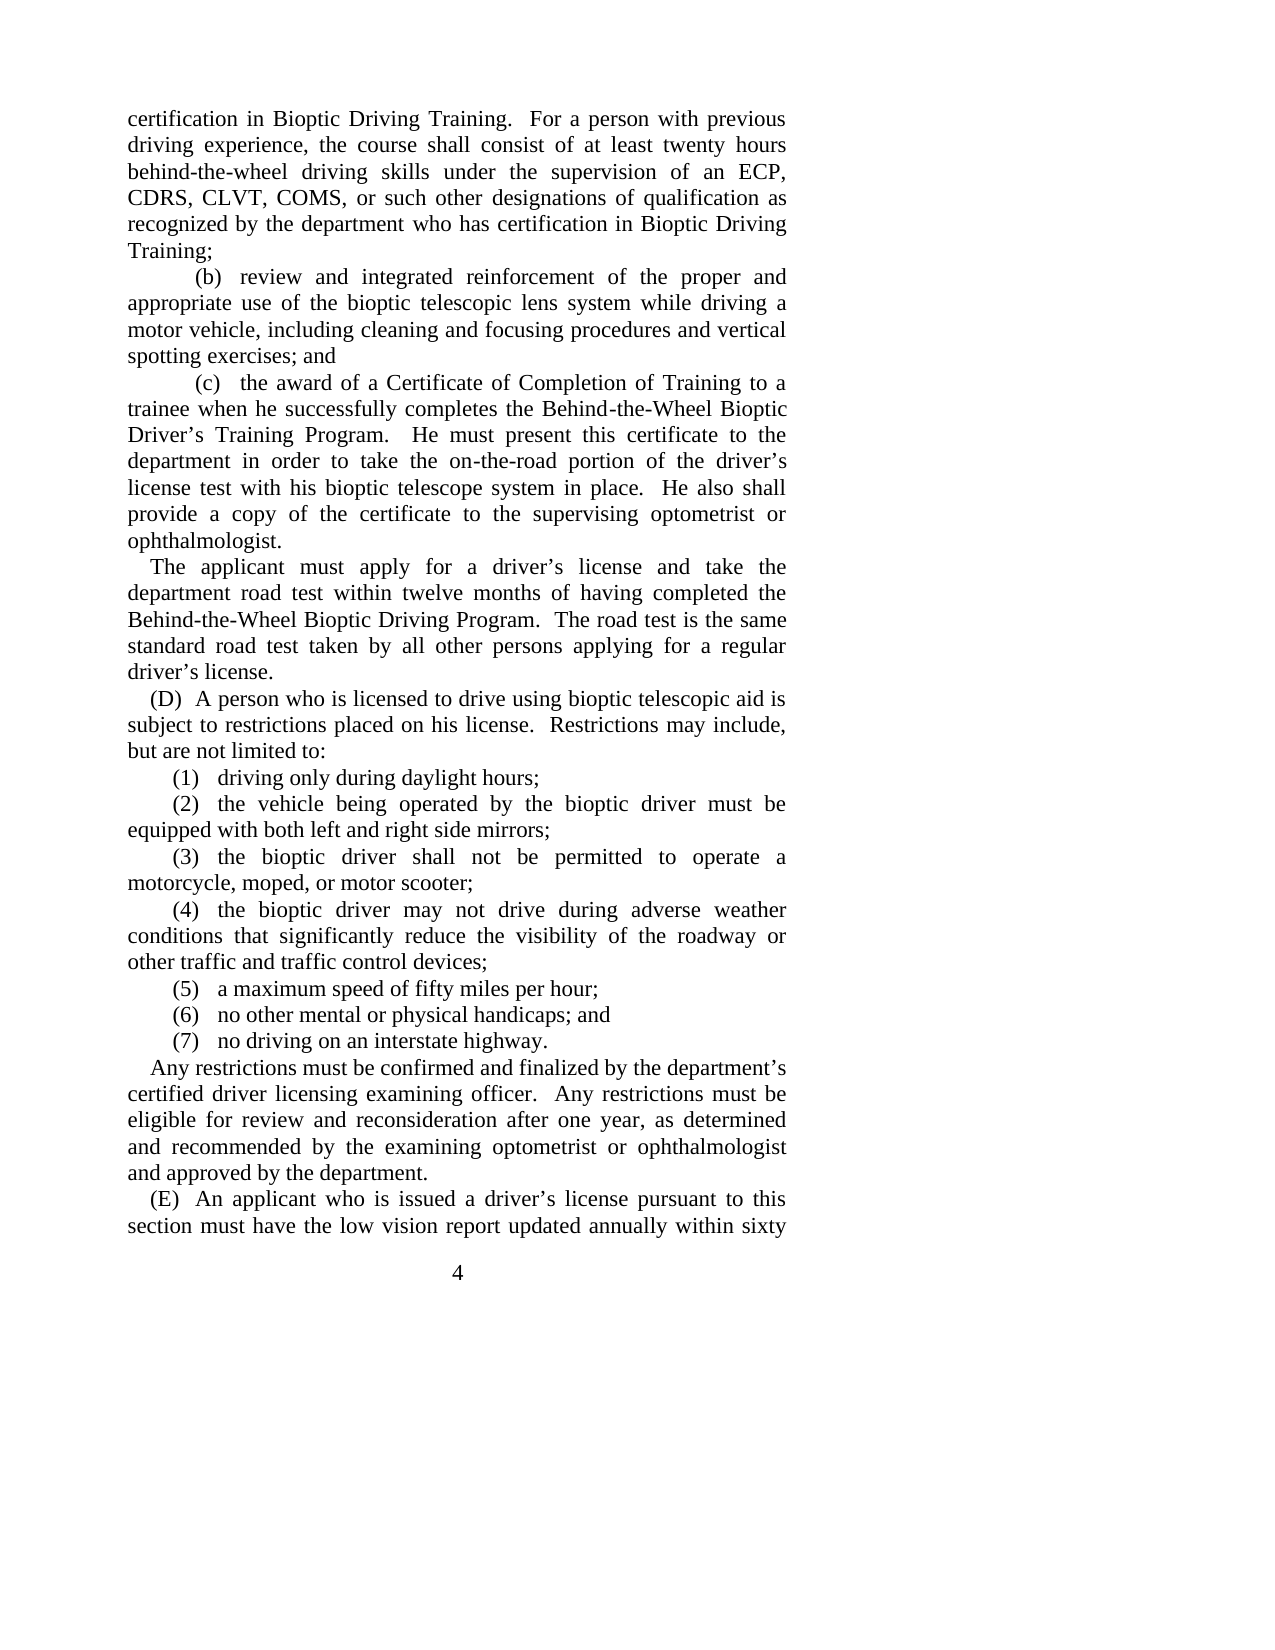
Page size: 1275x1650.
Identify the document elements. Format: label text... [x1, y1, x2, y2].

text (1) driving only during daylight hours; [127, 764, 787, 790]
text (2) the vehicle being operated by the bioptic driver must be equipped with both left and right side mirrors; [127, 790, 787, 843]
text (4) the bioptic driver may not drive during adverse weather conditions that significantly reduce the visibility of the roadway or other traffic and traffic control devices; [127, 896, 787, 975]
text (5) a maximum speed of fifty miles per hour; [127, 975, 787, 1001]
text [127, 105, 787, 263]
text (c) the award of a Certificate of Completion of Training to a trainee when he successfully completes the Behind-the-Wheel Bioptic Driver’s Training Program. He must present this certificate to the department in order to take the on-the-road portion of the driver’s license test with his bioptic telescope system in place. He also shall provide a copy of the certificate to the supervising optometrist or ophthalmologist. [127, 368, 787, 553]
text (6) no other mental or physical handicaps; and [127, 1001, 787, 1027]
text (D) A person who is licensed to drive using bioptic telescopic aid is subject to restrictions placed on his license. Restrictions may include, but are not limited to: [127, 685, 787, 764]
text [127, 1186, 787, 1238]
text (3) the bioptic driver shall not be permitted to operate a motorcycle, moped, or motor scooter; [127, 843, 787, 896]
text Any restrictions must be confirmed and finalized by the department’s certified driver licensing examining officer. Any restrictions must be eligible for review and reconsideration after one year, as determined and recommended by the examining optometrist or ophthalmologist and approved by the department. [127, 1054, 787, 1186]
text (b) review and integrated reinforcement of the proper and appropriate use of the bioptic telescopic lens system while driving a motor vehicle, including cleaning and focusing procedures and vertical spotting exercises; and [127, 263, 787, 368]
text (7) no driving on an interstate highway. [127, 1027, 787, 1054]
text The applicant must apply for a driver’s license and take the department road test within twelve months of having completed the Behind-the-Wheel Bioptic Driving Program. The road test is the same standard road test taken by all other persons applying for a regular driver’s license. [127, 553, 787, 685]
